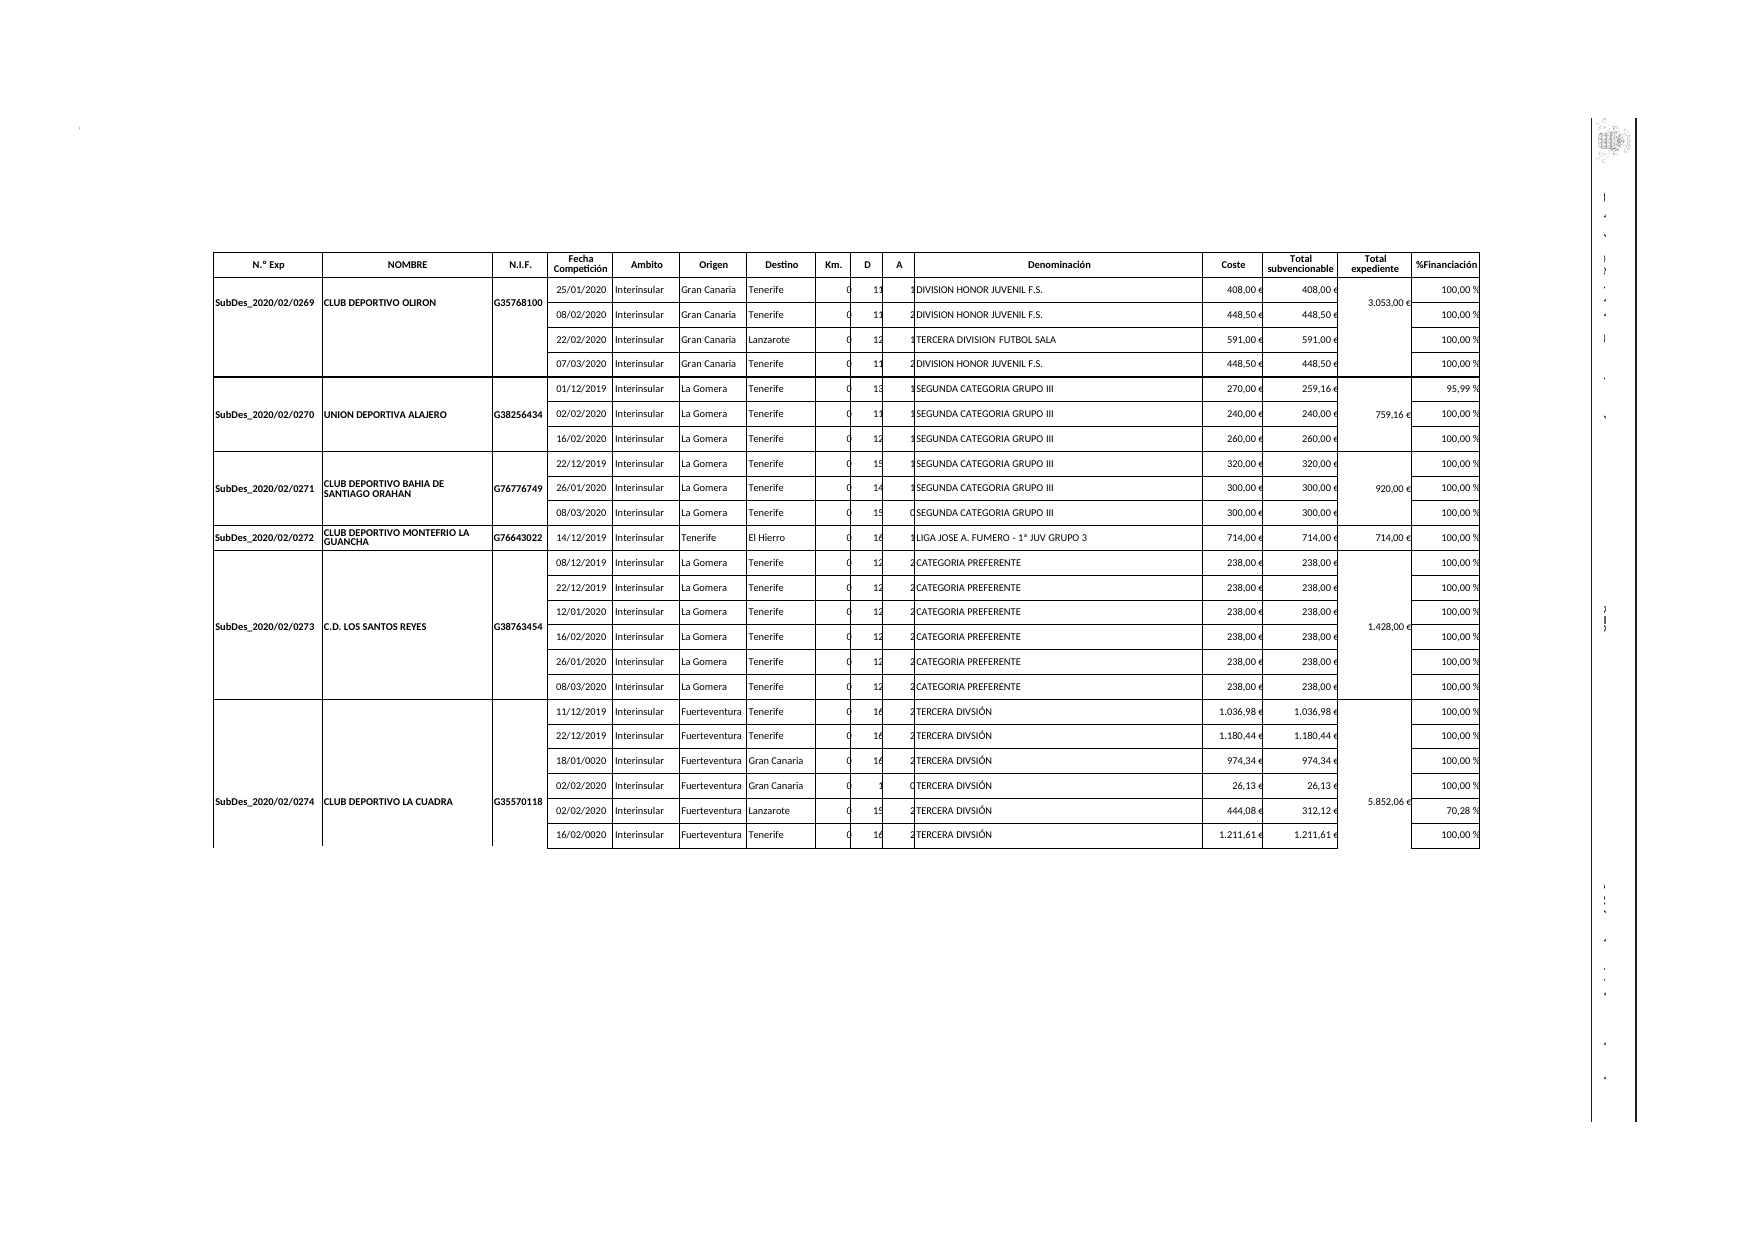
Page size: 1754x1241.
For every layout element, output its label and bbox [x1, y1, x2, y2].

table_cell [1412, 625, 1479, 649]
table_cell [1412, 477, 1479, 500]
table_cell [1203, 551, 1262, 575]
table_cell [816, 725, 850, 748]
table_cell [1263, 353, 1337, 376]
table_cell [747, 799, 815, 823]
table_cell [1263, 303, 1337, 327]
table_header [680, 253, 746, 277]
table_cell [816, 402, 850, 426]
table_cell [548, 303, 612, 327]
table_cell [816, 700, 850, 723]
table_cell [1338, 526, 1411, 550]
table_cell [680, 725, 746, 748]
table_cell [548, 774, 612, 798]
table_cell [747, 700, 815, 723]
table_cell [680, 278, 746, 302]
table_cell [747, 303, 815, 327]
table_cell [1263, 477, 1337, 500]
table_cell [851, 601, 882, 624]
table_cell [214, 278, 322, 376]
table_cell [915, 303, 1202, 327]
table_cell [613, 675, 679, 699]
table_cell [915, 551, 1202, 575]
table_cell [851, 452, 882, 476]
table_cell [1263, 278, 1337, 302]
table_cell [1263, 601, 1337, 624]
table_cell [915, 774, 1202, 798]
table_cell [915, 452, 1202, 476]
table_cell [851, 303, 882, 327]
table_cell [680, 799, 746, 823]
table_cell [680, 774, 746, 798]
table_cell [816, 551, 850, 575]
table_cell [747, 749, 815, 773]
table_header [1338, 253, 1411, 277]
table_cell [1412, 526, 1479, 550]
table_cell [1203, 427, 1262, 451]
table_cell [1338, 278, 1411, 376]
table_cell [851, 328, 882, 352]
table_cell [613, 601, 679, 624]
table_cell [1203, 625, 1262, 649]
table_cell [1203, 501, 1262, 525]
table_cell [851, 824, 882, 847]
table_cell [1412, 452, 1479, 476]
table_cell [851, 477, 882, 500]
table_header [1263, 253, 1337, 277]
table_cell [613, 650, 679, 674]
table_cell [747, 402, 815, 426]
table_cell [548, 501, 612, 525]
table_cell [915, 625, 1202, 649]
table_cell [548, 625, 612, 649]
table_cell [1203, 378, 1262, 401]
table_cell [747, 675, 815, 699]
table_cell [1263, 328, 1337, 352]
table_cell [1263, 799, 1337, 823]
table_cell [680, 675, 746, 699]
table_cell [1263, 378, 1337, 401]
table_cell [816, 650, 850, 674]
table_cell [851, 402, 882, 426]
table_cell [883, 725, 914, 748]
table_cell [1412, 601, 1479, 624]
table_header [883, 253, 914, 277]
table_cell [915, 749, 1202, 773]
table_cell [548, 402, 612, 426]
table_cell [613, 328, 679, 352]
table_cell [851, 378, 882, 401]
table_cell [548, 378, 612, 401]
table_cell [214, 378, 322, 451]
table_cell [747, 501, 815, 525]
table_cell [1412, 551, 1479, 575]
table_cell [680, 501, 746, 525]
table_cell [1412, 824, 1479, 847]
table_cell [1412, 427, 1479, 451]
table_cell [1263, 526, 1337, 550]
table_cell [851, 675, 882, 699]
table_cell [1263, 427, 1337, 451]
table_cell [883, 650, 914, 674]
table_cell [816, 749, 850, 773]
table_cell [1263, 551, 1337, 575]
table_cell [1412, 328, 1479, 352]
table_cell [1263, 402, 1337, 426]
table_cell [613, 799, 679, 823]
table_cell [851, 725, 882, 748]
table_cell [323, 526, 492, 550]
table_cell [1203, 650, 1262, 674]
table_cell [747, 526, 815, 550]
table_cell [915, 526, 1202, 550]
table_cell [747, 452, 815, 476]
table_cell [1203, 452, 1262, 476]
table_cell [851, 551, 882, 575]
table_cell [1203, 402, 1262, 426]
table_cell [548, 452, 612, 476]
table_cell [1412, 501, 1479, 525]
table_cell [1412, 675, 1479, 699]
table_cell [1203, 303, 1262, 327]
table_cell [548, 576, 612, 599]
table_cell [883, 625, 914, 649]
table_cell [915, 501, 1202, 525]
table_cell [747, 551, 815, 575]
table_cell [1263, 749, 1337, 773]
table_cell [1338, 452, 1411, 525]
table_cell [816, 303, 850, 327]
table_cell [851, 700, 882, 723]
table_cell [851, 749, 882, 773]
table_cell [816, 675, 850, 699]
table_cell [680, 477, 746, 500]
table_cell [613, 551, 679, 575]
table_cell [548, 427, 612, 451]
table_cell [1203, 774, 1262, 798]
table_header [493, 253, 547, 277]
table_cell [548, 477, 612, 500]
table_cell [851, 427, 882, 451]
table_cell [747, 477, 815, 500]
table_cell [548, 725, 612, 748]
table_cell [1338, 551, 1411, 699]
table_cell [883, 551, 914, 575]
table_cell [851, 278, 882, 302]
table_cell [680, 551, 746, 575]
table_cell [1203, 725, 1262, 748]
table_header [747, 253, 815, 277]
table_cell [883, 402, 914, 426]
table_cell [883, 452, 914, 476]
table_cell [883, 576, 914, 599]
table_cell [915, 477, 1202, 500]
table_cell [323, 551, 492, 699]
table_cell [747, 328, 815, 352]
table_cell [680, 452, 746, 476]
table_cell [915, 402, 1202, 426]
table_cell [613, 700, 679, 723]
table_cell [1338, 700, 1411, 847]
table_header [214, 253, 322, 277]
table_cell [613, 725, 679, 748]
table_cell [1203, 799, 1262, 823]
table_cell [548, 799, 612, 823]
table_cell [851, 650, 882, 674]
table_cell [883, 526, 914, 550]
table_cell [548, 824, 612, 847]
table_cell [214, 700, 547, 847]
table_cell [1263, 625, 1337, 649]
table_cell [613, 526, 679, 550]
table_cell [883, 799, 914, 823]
picture [1595, 118, 1631, 163]
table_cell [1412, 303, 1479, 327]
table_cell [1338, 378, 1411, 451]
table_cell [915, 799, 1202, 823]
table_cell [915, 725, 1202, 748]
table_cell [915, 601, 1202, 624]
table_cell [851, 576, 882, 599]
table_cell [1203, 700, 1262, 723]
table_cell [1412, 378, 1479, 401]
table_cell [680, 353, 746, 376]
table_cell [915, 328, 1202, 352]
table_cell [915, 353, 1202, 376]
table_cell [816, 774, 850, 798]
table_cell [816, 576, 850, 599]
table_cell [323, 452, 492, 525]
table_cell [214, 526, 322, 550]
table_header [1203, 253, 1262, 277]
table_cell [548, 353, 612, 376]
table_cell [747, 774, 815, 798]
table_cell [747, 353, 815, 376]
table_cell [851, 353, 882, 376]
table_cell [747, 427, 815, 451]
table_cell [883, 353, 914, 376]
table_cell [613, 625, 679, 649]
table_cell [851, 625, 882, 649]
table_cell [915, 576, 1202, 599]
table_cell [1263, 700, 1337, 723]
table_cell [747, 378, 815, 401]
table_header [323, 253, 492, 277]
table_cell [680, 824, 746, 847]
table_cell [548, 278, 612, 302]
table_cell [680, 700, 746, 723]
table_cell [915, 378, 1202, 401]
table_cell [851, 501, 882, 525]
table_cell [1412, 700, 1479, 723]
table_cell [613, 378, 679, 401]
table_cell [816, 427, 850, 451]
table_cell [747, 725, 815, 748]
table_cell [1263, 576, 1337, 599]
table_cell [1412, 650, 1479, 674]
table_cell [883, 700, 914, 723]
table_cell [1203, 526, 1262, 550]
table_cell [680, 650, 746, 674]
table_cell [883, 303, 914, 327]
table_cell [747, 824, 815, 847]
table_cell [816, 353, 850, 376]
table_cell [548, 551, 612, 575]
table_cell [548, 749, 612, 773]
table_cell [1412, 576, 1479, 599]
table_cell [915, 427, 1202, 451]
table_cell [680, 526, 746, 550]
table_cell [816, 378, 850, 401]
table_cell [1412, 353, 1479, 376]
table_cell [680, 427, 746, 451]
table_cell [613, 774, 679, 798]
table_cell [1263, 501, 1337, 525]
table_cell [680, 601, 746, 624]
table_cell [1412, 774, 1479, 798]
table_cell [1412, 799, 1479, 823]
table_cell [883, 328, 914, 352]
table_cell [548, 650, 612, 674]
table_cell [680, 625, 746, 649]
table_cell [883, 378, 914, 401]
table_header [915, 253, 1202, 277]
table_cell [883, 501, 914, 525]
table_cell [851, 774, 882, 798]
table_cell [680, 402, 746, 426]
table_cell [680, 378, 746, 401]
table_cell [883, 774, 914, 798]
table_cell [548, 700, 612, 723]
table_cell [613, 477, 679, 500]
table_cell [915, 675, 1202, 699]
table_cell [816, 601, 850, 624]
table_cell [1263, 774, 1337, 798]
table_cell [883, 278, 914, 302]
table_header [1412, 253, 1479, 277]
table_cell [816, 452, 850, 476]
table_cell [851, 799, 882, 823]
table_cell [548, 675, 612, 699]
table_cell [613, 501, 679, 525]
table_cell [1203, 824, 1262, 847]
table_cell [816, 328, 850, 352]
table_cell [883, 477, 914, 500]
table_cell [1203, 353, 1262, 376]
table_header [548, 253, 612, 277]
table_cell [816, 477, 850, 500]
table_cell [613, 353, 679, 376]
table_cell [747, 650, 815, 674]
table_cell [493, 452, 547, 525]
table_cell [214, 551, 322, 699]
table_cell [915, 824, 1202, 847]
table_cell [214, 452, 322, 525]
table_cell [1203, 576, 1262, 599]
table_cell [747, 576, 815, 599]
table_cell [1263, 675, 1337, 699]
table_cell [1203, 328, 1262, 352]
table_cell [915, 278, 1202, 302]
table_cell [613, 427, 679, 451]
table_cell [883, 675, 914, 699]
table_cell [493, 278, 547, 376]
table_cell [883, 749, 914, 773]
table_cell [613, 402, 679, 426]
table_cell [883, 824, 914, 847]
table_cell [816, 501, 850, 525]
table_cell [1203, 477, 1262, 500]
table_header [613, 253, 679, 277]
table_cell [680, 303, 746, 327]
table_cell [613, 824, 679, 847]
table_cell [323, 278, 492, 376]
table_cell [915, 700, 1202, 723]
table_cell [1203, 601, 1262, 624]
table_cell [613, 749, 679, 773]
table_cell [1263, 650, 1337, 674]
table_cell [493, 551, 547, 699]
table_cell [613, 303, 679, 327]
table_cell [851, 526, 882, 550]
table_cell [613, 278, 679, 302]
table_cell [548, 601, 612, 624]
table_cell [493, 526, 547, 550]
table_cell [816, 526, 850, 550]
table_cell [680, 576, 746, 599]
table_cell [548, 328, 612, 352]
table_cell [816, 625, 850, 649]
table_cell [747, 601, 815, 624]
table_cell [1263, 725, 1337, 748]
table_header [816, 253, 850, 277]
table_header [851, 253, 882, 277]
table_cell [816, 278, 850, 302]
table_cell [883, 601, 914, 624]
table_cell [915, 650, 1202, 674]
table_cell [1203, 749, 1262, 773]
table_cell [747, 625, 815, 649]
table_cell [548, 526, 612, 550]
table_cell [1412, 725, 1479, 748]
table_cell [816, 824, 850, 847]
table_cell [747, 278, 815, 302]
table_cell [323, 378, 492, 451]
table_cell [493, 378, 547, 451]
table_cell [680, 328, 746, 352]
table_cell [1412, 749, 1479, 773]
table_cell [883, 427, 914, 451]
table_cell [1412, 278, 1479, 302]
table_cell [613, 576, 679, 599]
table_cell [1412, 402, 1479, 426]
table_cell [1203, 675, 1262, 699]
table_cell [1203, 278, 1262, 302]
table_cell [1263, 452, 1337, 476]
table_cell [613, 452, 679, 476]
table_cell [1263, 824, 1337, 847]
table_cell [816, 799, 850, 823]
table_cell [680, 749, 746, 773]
